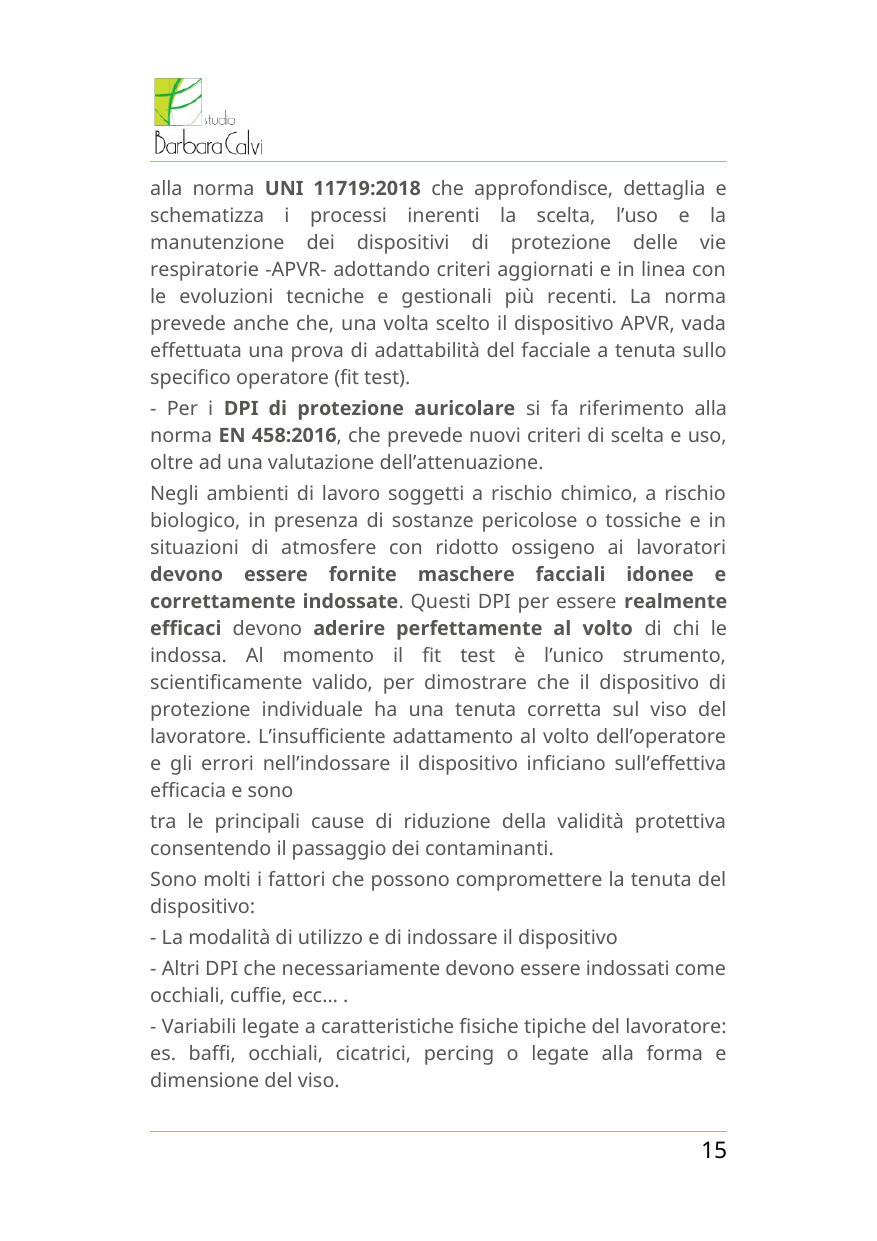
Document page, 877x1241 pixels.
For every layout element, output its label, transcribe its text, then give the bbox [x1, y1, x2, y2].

picture [150, 75, 266, 159]
text - Variabili legate a caratteristiche fisiche tipiche del lavoratore: es. baffi, occhiali, cicatrici, percing o legate alla forma e dimensione del viso. [150, 1013, 727, 1093]
text - La modalità di utilizzo e di indossare il dispositivo [150, 923, 727, 950]
text tra le principali cause di riduzione della validità protettiva consentendo il passaggio dei contaminanti. [150, 807, 727, 861]
text alla norma UNI 11719:2018 che approfondisce, dettaglia e schematizza i processi inerenti la scelta, l’uso e la manutenzione dei dispositivi di protezione delle vie respiratorie -APVR- adottando criteri aggiornati e in linea con le evoluzioni tecniche e gestionali più recenti. La norma prevede anche che, una volta scelto il dispositivo APVR, vada effettuata una prova di adattabilità del facciale a tenuta sullo specifico operatore (fit test). [150, 174, 727, 390]
text - Altri DPI che necessariamente devono essere indossati come occhiali, cuffie, ecc… . [150, 954, 727, 1008]
text - Per i DPI di protezione auricolare si fa riferimento alla norma EN 458:2016, che prevede nuovi criteri di scelta e uso, oltre ad una valutazione dell’attenuazione. [150, 394, 727, 475]
text Negli ambienti di lavoro soggetti a rischio chimico, a rischio biologico, in presenza di sostanze pericolose o tossiche e in situazioni di atmosfere con ridotto ossigeno ai lavoratori devono essere fornite maschere facciali idonee e correttamente indossate. Questi DPI per essere realmente efficaci devono aderire perfettamente al volto di chi le indossa. Al momento il fit test è l’unico strumento, scientificamente valido, per dimostrare che il dispositivo di protezione individuale ha una tenuta corretta sul viso del lavoratore. L’insufficiente adattamento al volto dell’operatore e gli errori nell’indossare il dispositivo inficiano sull’effettiva efficacia e sono [150, 479, 727, 803]
text Sono molti i fattori che possono compromettere la tenuta del dispositivo: [150, 865, 727, 919]
